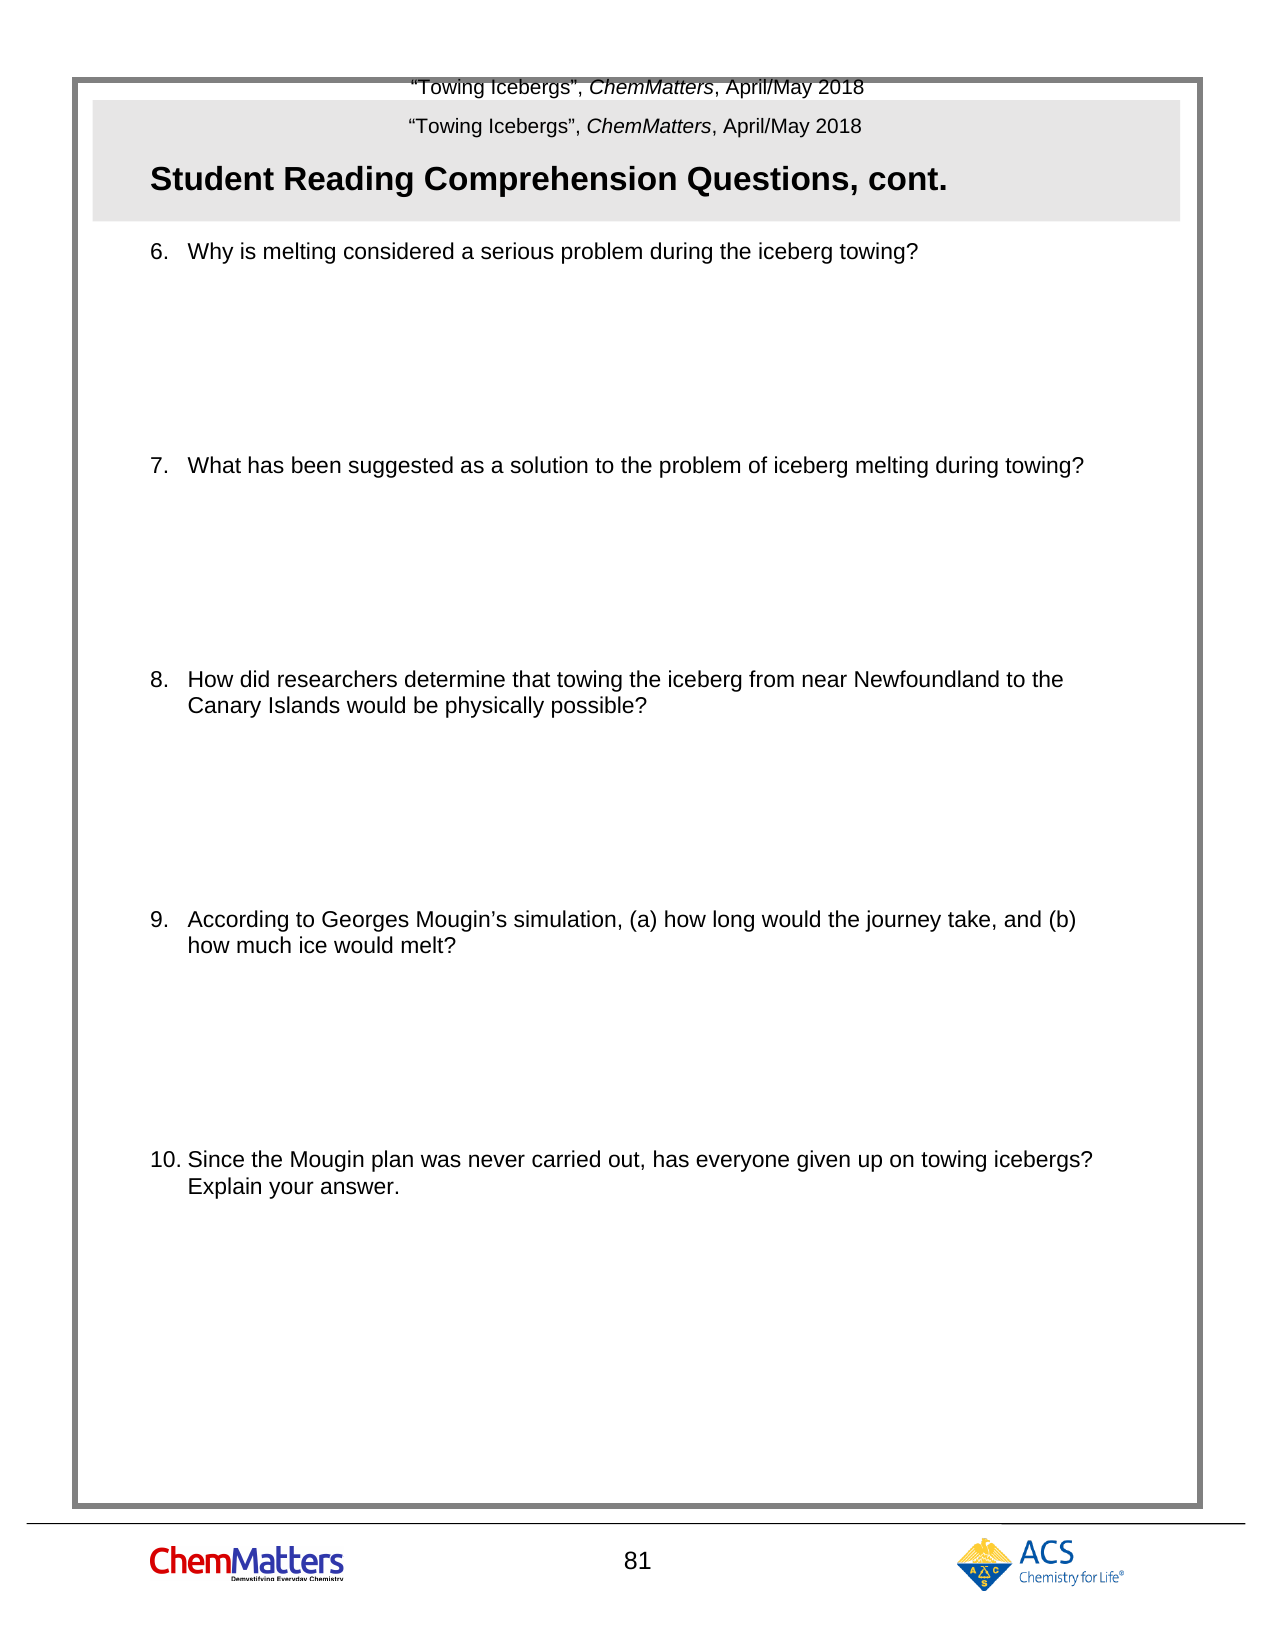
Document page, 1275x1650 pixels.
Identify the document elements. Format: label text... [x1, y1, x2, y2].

list According to Georges Mougin’s simulation, (a) how long would the journey take, and (b) how much ice would melt? [150, 906, 1125, 959]
list How did researchers determine that towing the iceberg from near Newfoundland to the Canary Islands would be physically possible? [150, 666, 1125, 718]
list Since the Mougin plan was never carried out, has everyone given up on towing icebergs? Explain your answer. [150, 1146, 1125, 1199]
list What has been suggested as a solution to the problem of iceberg melting during towing? [150, 452, 1125, 478]
list Why is melting considered a serious problem during the iceberg towing? [150, 238, 1125, 264]
picture [150, 1546, 344, 1581]
text Student Reading Comprehension Questions, cont. [150, 159, 1125, 197]
